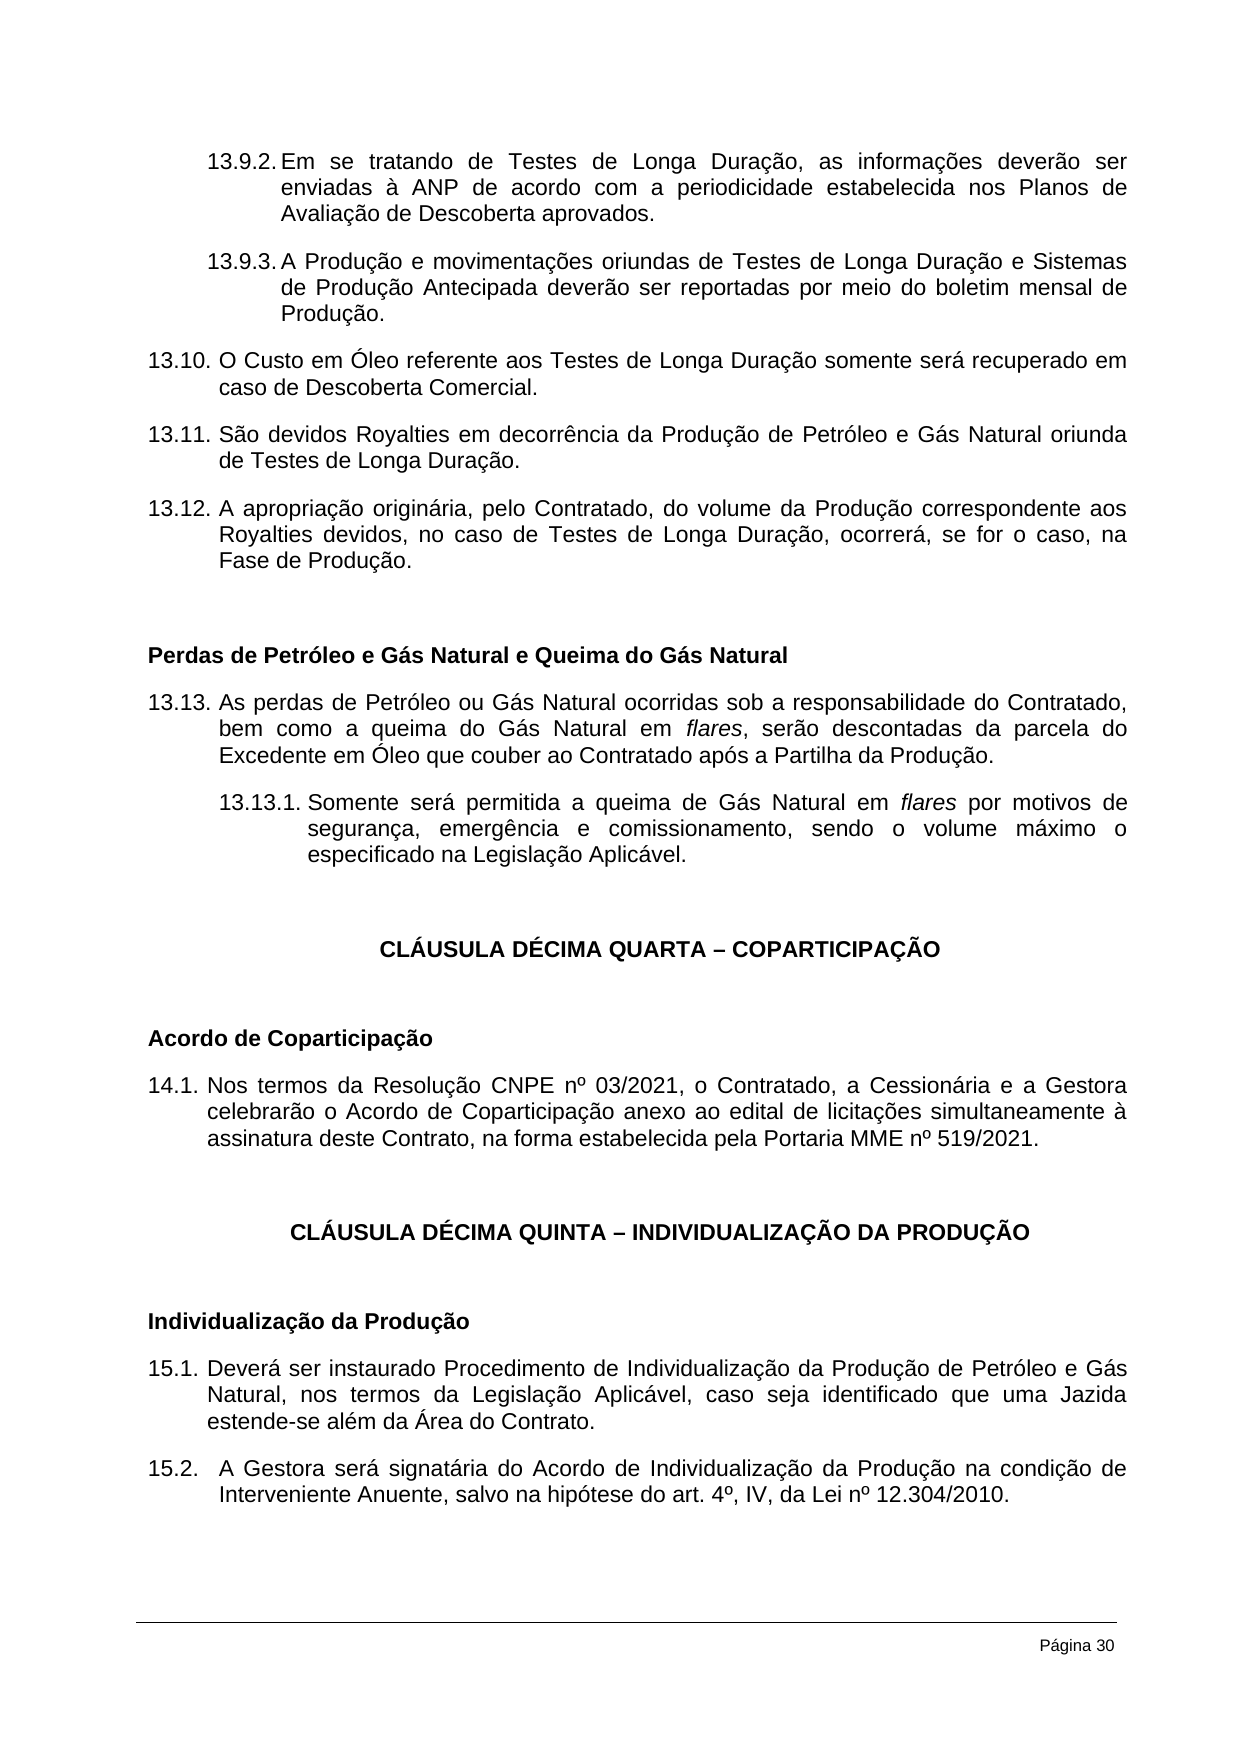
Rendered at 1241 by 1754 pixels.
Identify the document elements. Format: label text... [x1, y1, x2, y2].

text Somente será permitida a queima de Gás Natural em flares por motivos de segurança, emergência e comissionamento, sendo o volume máximo o especificado na Legislação Aplicável. [218, 789, 1128, 868]
text Cláusula Décima Quinta – Individualização da Produção [148, 1219, 1128, 1245]
text Em se tratando de Testes de Longa Duração, as informações deverão ser enviadas à ANP de acordo com a periodicidade estabelecida nos Planos de Avaliação de Descoberta aprovados. [207, 148, 1128, 227]
text As perdas de Petróleo ou Gás Natural ocorridas sob a responsabilidade do Contratado, bem como a queima do Gás Natural em flares, serão descontadas da parcela do Excedente em Óleo que couber ao Contratado após a Partilha da Produção. [148, 689, 1128, 768]
text Acordo de Coparticipação [148, 1025, 1128, 1051]
text São devidos Royalties em decorrência da Produção de Petróleo e Gás Natural oriunda de Testes de Longa Duração. [148, 421, 1128, 474]
text Perdas de Petróleo e Gás Natural e Queima do Gás Natural [148, 642, 1128, 668]
text Individualização da Produção [148, 1308, 1128, 1334]
text O Custo em Óleo referente aos Testes de Longa Duração somente será recuperado em caso de Descoberta Comercial. [148, 347, 1128, 400]
text Cláusula Décima Quarta – Coparticipação [148, 936, 1128, 962]
text Nos termos da Resolução CNPE nº 03/2021, o Contratado, a Cessionária e a Gestora celebrarão o Acordo de Coparticipação anexo ao edital de licitações simultaneamente à assinatura deste Contrato, na forma estabelecida pela Portaria MME nº 519/2021. [148, 1072, 1128, 1151]
text A apropriação originária, pelo Contratado, do volume da Produção correspondente aos Royalties devidos, no caso de Testes de Longa Duração, ocorrerá, se for o caso, na Fase de Produção. [148, 494, 1128, 574]
text A Produção e movimentações oriundas de Testes de Longa Duração e Sistemas de Produção Antecipada deverão ser reportadas por meio do boletim mensal de Produção. [207, 248, 1128, 327]
text Deverá ser instaurado Procedimento de Individualização da Produção de Petróleo e Gás Natural, nos termos da Legislação Aplicável, caso seja identificado que uma Jazida estende-se além da Área do Contrato. [148, 1355, 1128, 1434]
text A Gestora será signatária do Acordo de Individualização da Produção na condição de Interveniente Anuente, salvo na hipótese do art. 4º, IV, da Lei nº 12.304/2010. [148, 1455, 1128, 1508]
